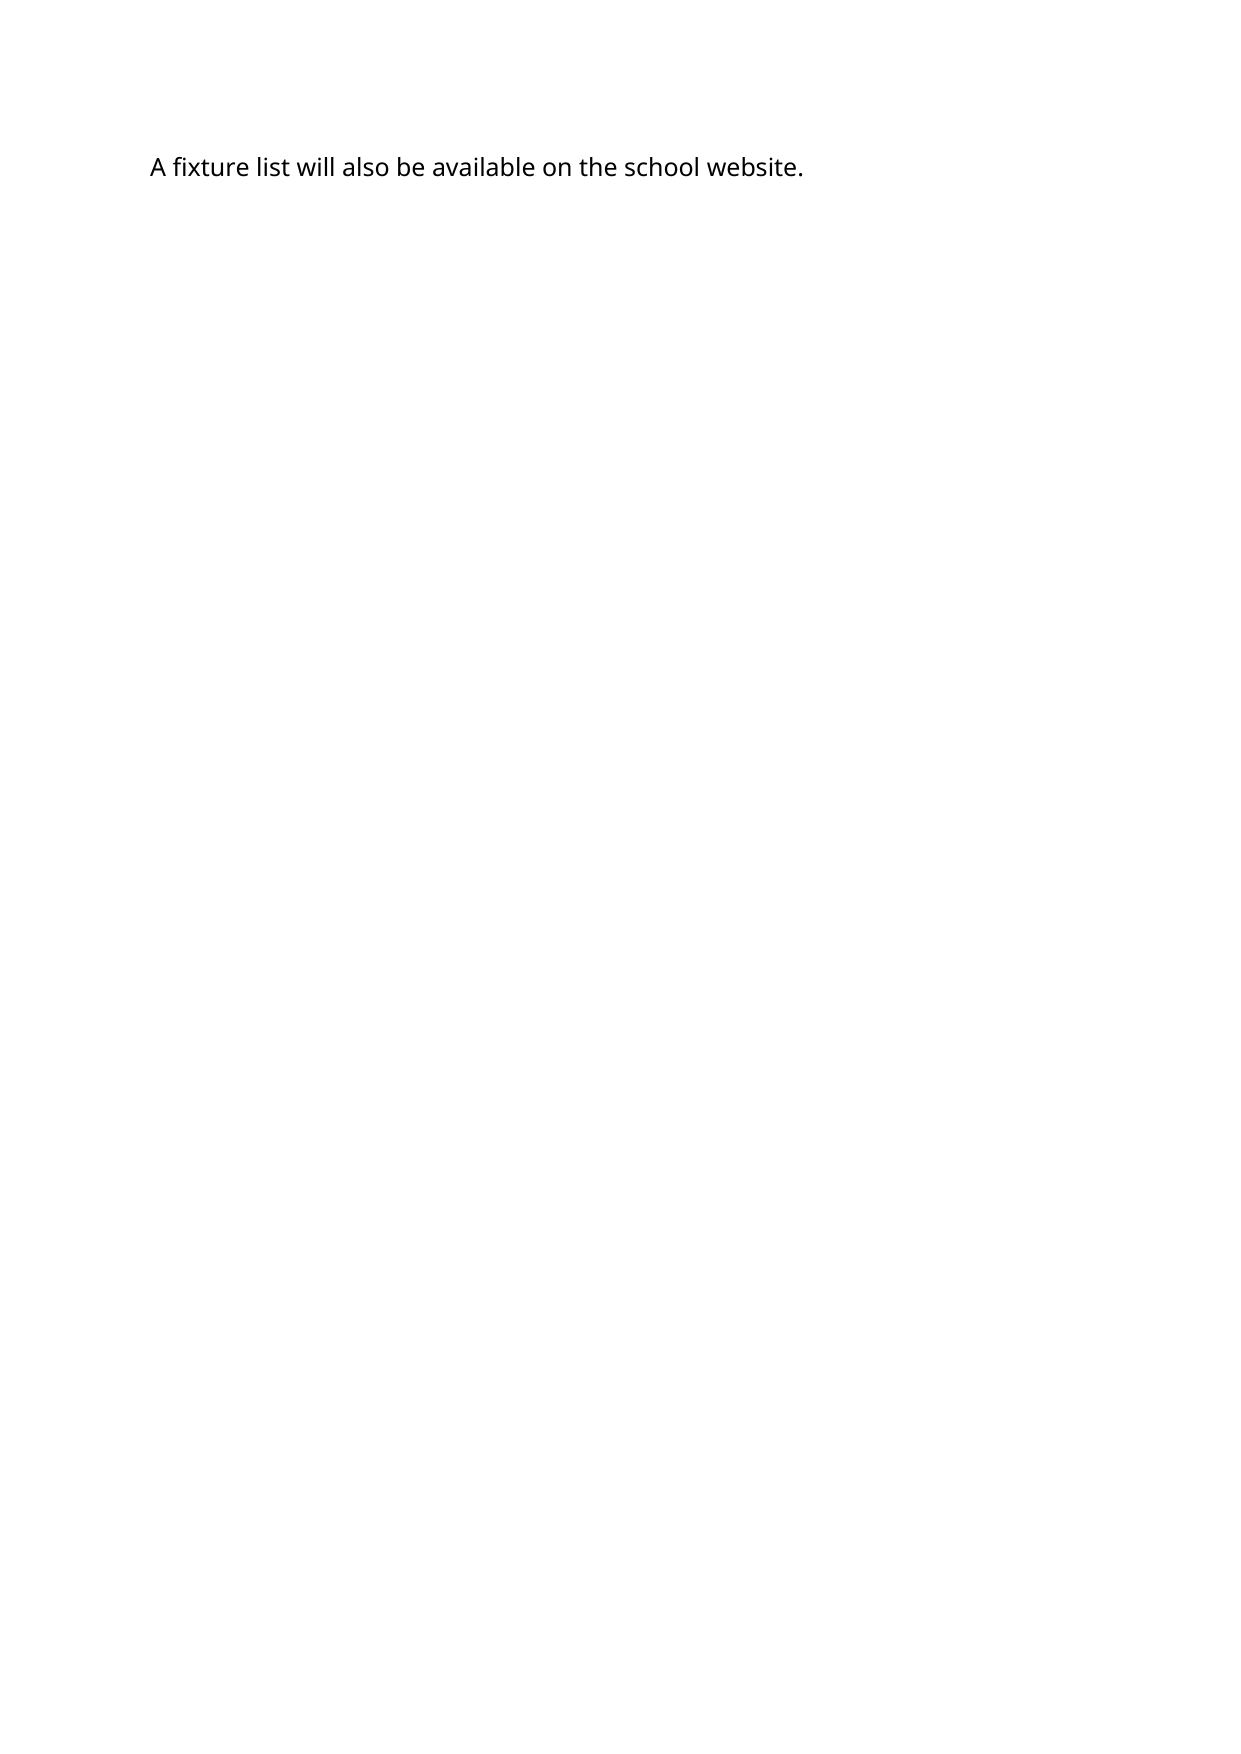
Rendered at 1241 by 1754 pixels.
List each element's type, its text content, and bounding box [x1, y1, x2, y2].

text A fixture list will also be available on the school website. [150, 150, 1090, 184]
